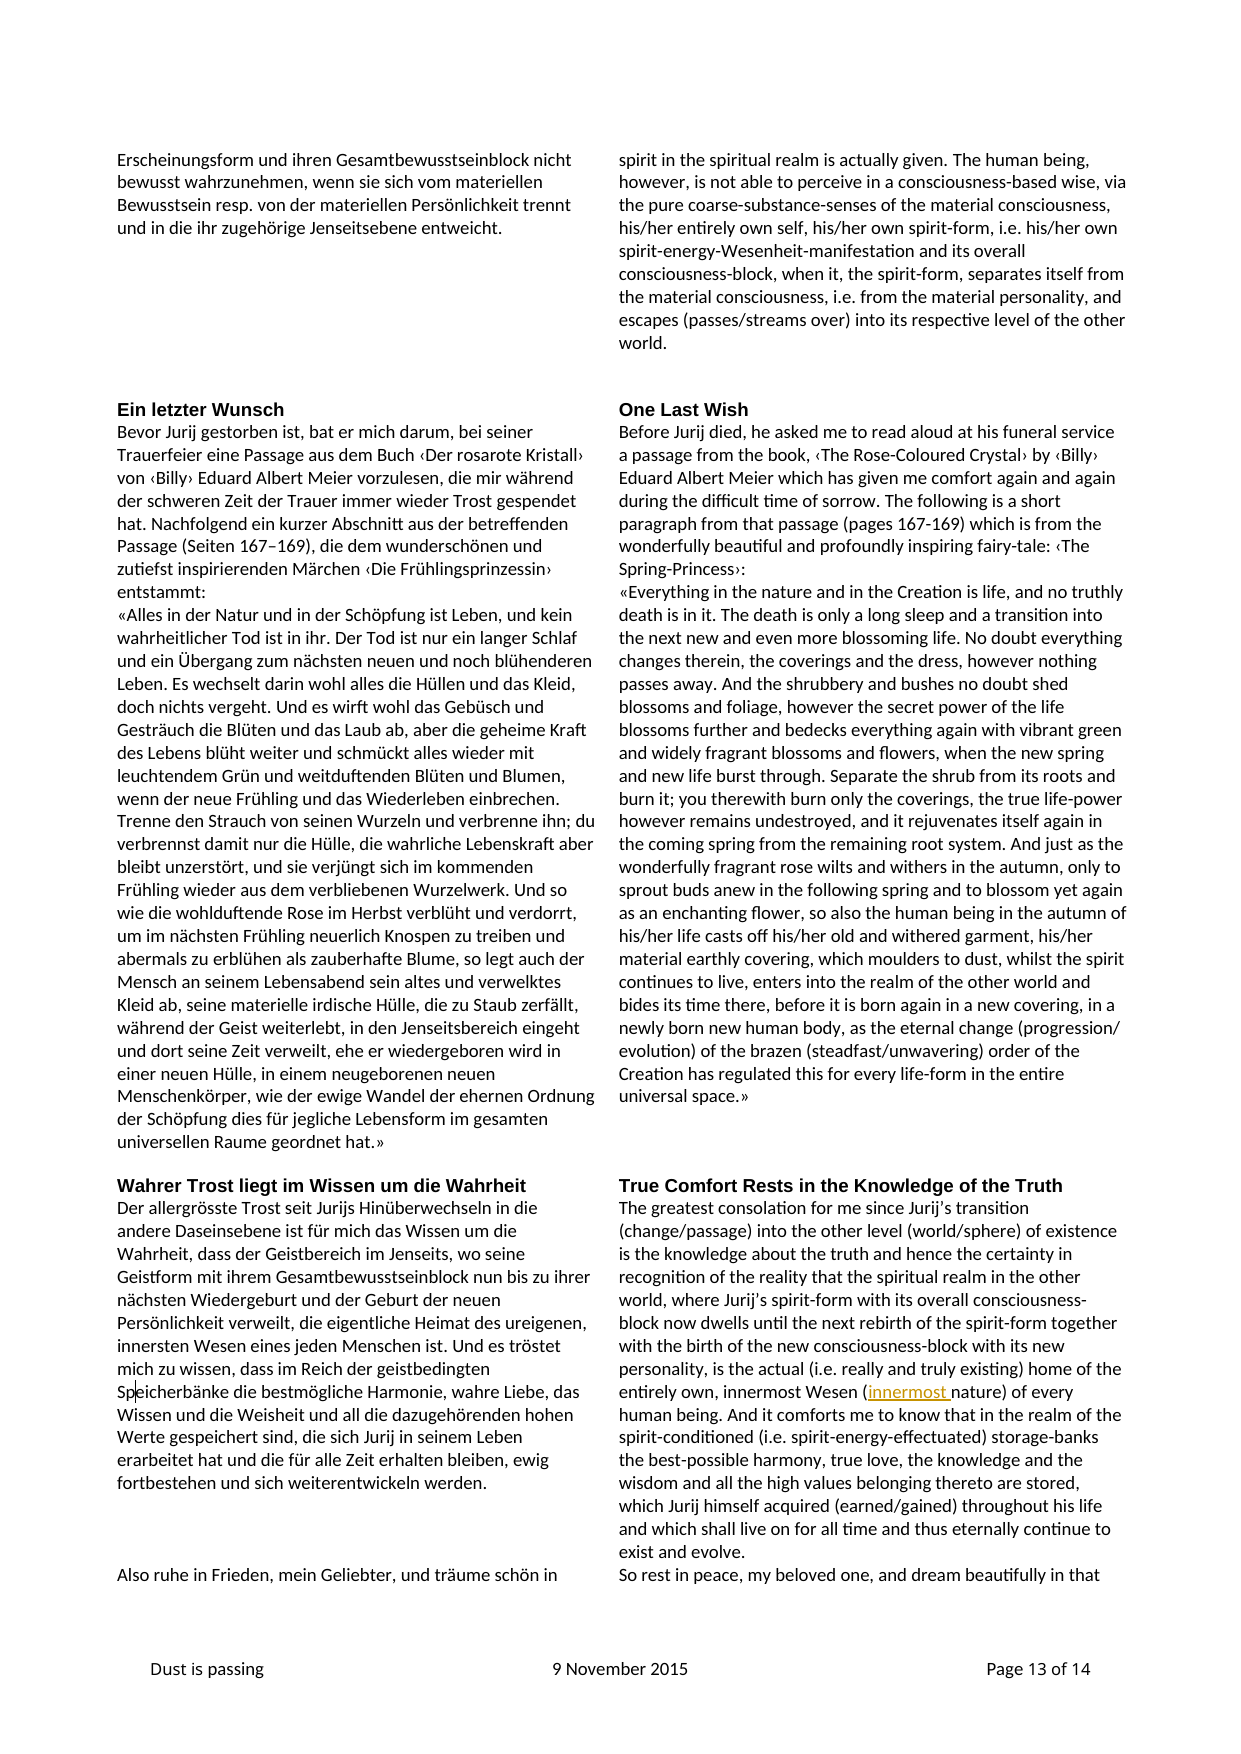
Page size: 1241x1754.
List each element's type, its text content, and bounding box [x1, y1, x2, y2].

table_cell One Last Wish Before Jurij died, he asked me to read aloud at his funeral service a passage from the book, ‹The Rose-Coloured Crystal› by ‹Billy› Eduard Albert Meier which has given me comfort again and again during the difficult time of sorrow. The following is a short paragraph from that passage (pages 167-169) which is from the wonderfully beautiful and profoundly inspiring fairy-tale: ‹The Spring-Princess›: «Everything in the nature and in the Creation is life, and no truthly death is in it. The death is only a long sleep and a transition into the next new and even more blossoming life. No doubt everything changes therein, the coverings and the dress, however nothing passes away. And the shrubbery and bushes no doubt shed blossoms and foliage, however the secret power of the life blossoms further and bedecks everything again with vibrant green and widely fragrant blossoms and flowers, when the new spring and new life burst through. Separate the shrub from its roots and burn it; you therewith burn only the coverings, the true life-power however remains undestroyed, and it rejuvenates itself again in the coming spring from the remaining root system. And just as the wonderfully fragrant rose wilts and withers in the autumn, only to sprout buds anew in the following spring and to blossom yet again as an enchanting flower, so also the human being in the autumn of his/her life casts off his/her old and withered garment, his/her material earthly covering, which moulders to dust, whilst the spirit continues to live, enters into the realm of the other world and bides its time there, before it is born again in a new covering, in a newly born new human body, as the eternal change (progression/ evolution) of the brazen (steadfast/unwavering) order of the Creation has regulated this for every life-form in the entire universal space.» [607, 377, 1139, 1153]
table_cell Wahrer Trost liegt im Wissen um die Wahrheit Der allergrösste Trost seit Jurijs Hinüberwechseln in die andere Daseinsebene ist für mich das Wissen um die Wahrheit, dass der Geistbereich im Jenseits, wo seine Geistform mit ihrem Gesamtbewusstseinblock nun bis zu ihrer nächsten Wiedergeburt und der Geburt der neuen Persönlichkeit verweilt, die eigentliche Heimat des ureigenen, innersten Wesen eines jeden Menschen ist. Und es tröstet mich zu wissen, dass im Reich der geistbedingten Speicherbänke die bestmögliche Harmonie, wahre Liebe, das Wissen und die Weisheit und all die dazugehörenden hohen Werte gespeichert sind, die sich Jurij in seinem Leben erarbeitet hat und die für alle Zeit erhalten bleiben, ewig fortbestehen und sich weiterentwickeln werden. [106, 1153, 607, 1563]
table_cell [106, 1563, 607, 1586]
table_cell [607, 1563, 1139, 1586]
table_cell True Comfort Rests in the Knowledge of the Truth The greatest consolation for me since Jurij’s transition (change/passage) into the other level (world/sphere) of existence is the knowledge about the truth and hence the certainty in recognition of the reality that the spiritual realm in the other world, where Jurij’s spirit-form with its overall consciousness-block now dwells until the next rebirth of the spirit-form together with the birth of the new consciousness-block with its new personality, is the actual (i.e. really and truly existing) home of the entirely own, innermost Wesen (nature) of every human being. And it comforts me to know that in the realm of the spirit-conditioned (i.e. spirit-energy-effectuated) storage-banks the best-possible harmony, true love, the knowledge and the wisdom and all the high values belonging thereto are stored, which Jurij himself acquired (earned/gained) throughout his life and which shall live on for all time and thus eternally continue to exist and evolve. [607, 1153, 1139, 1563]
table_cell Ein letzter Wunsch Bevor Jurij gestorben ist, bat er mich darum, bei seiner Trauerfeier eine Passage aus dem Buch ‹Der rosarote Kristall› von ‹Billy› Eduard Albert Meier vorzulesen, die mir während der schweren Zeit der Trauer immer wieder Trost gespendet hat. Nachfolgend ein kurzer Abschnitt aus der betreffenden Passage (Seiten 167–169), die dem wunderschönen und zutiefst inspirierenden Märchen ‹Die Frühlingsprinzessin› entstammt: «Alles in der Natur und in der Schöpfung ist Leben, und kein wahrheitlicher Tod ist in ihr. Der Tod ist nur ein langer Schlaf und ein Übergang zum nächsten neuen und noch blühenderen Leben. Es wechselt darin wohl alles die Hüllen und das Kleid, doch nichts vergeht. Und es wirft wohl das Gebüsch und Gesträuch die Blüten und das Laub ab, aber die geheime Kraft des Lebens blüht weiter und schmückt alles wieder mit leuchtendem Grün und weitduftenden Blüten und Blumen, wenn der neue Frühling und das Wiederleben einbrechen. Trenne den Strauch von seinen Wurzeln und verbrenne ihn; du verbrennst damit nur die Hülle, die wahrliche Lebenskraft aber bleibt unzerstört, und sie verjüngt sich im kommenden Frühling wieder aus dem verbliebenen Wurzelwerk. Und so wie die wohlduftende Rose im Herbst verblüht und verdorrt, um im nächsten Frühling neuerlich Knospen zu treiben und abermals zu erblühen als zauberhafte Blume, so legt auch der Mensch an seinem Lebensabend sein altes und verwelktes Kleid ab, seine materielle irdische Hülle, die zu Staub zerfällt, während der Geist weiterlebt, in den Jenseitsbereich eingeht und dort seine Zeit verweilt, ehe er wiedergeboren wird in einer neuen Hülle, in einem neugeborenen neuen Menschenkörper, wie der ewige Wandel der ehernen Ordnung der Schöpfung dies für jegliche Lebensform im gesamten universellen Raume geordnet hat.» [106, 377, 607, 1153]
